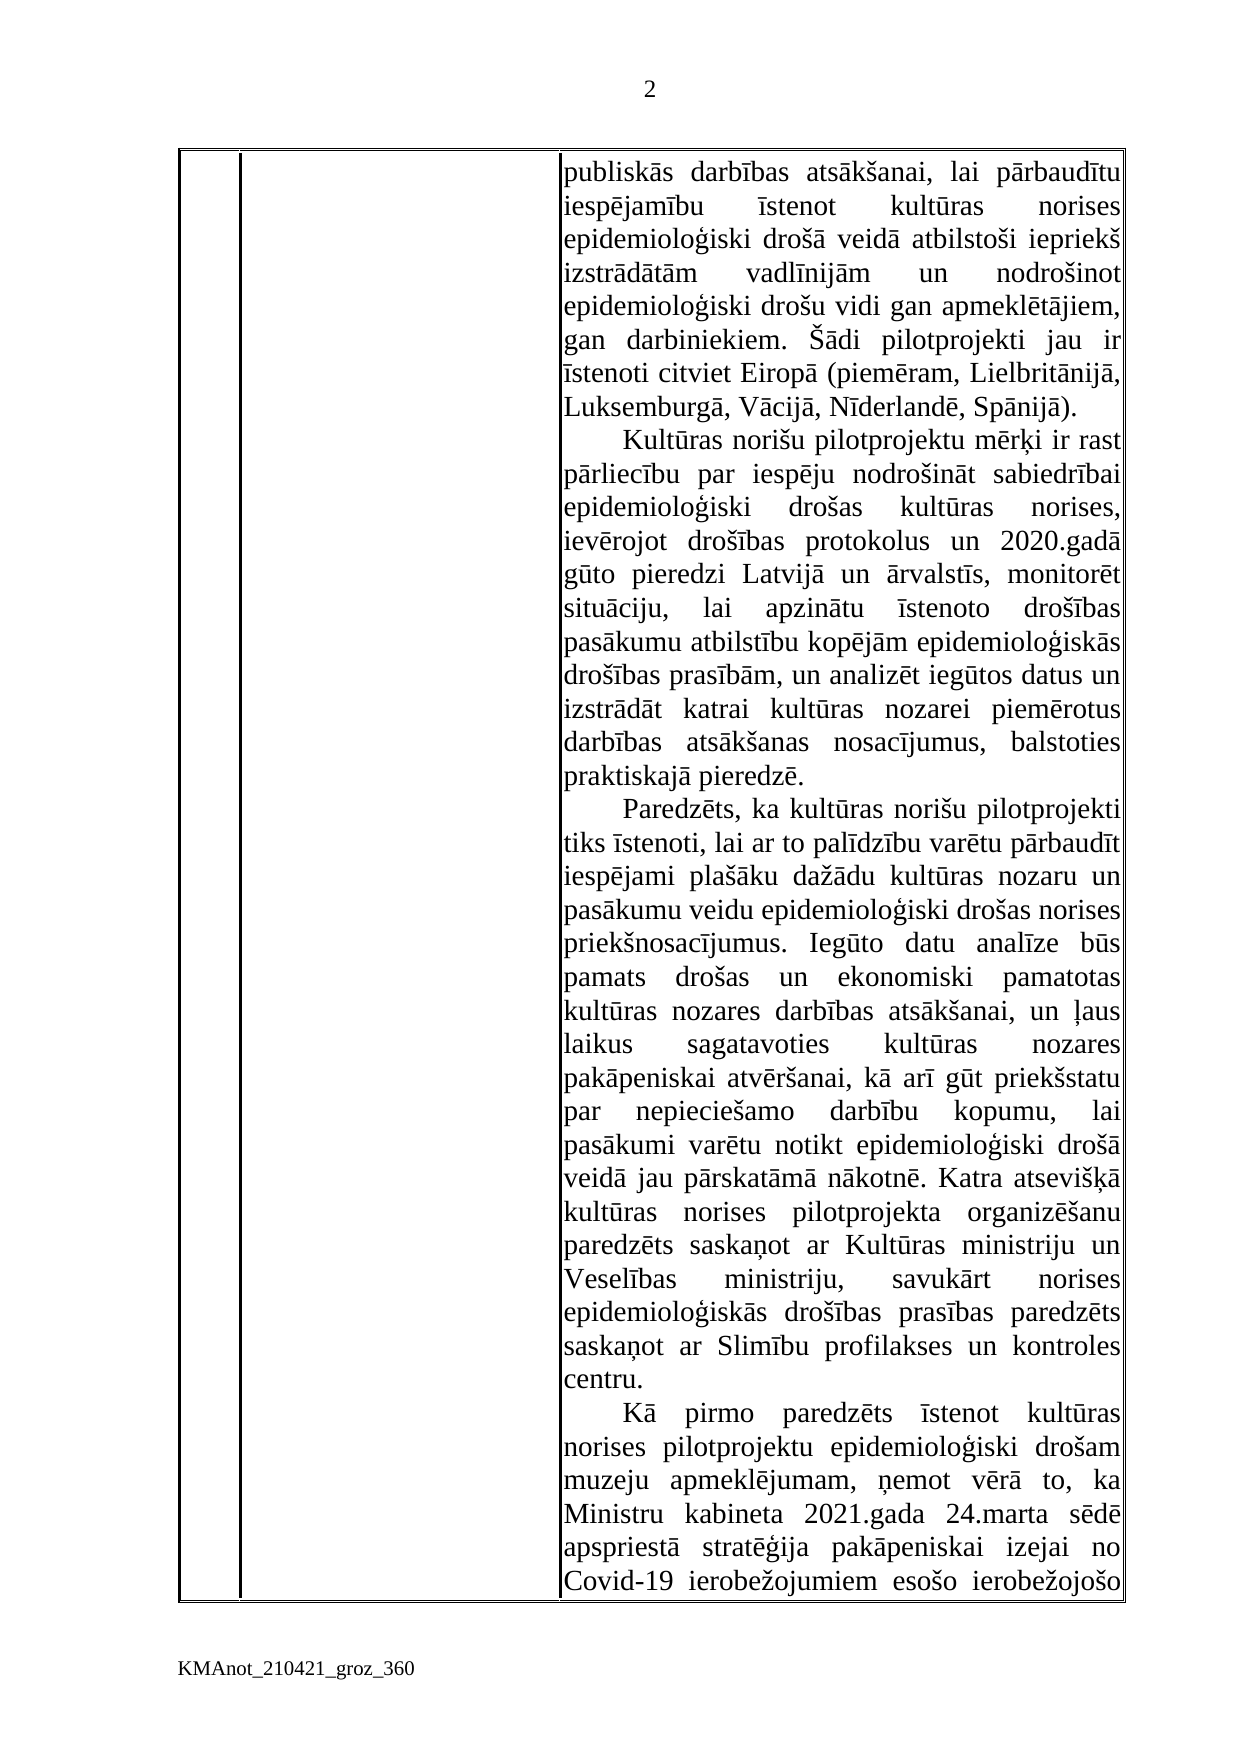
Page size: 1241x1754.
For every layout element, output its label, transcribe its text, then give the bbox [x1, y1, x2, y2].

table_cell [560, 151, 1123, 1599]
table_cell 2. [180, 149, 240, 1599]
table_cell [240, 149, 560, 1599]
